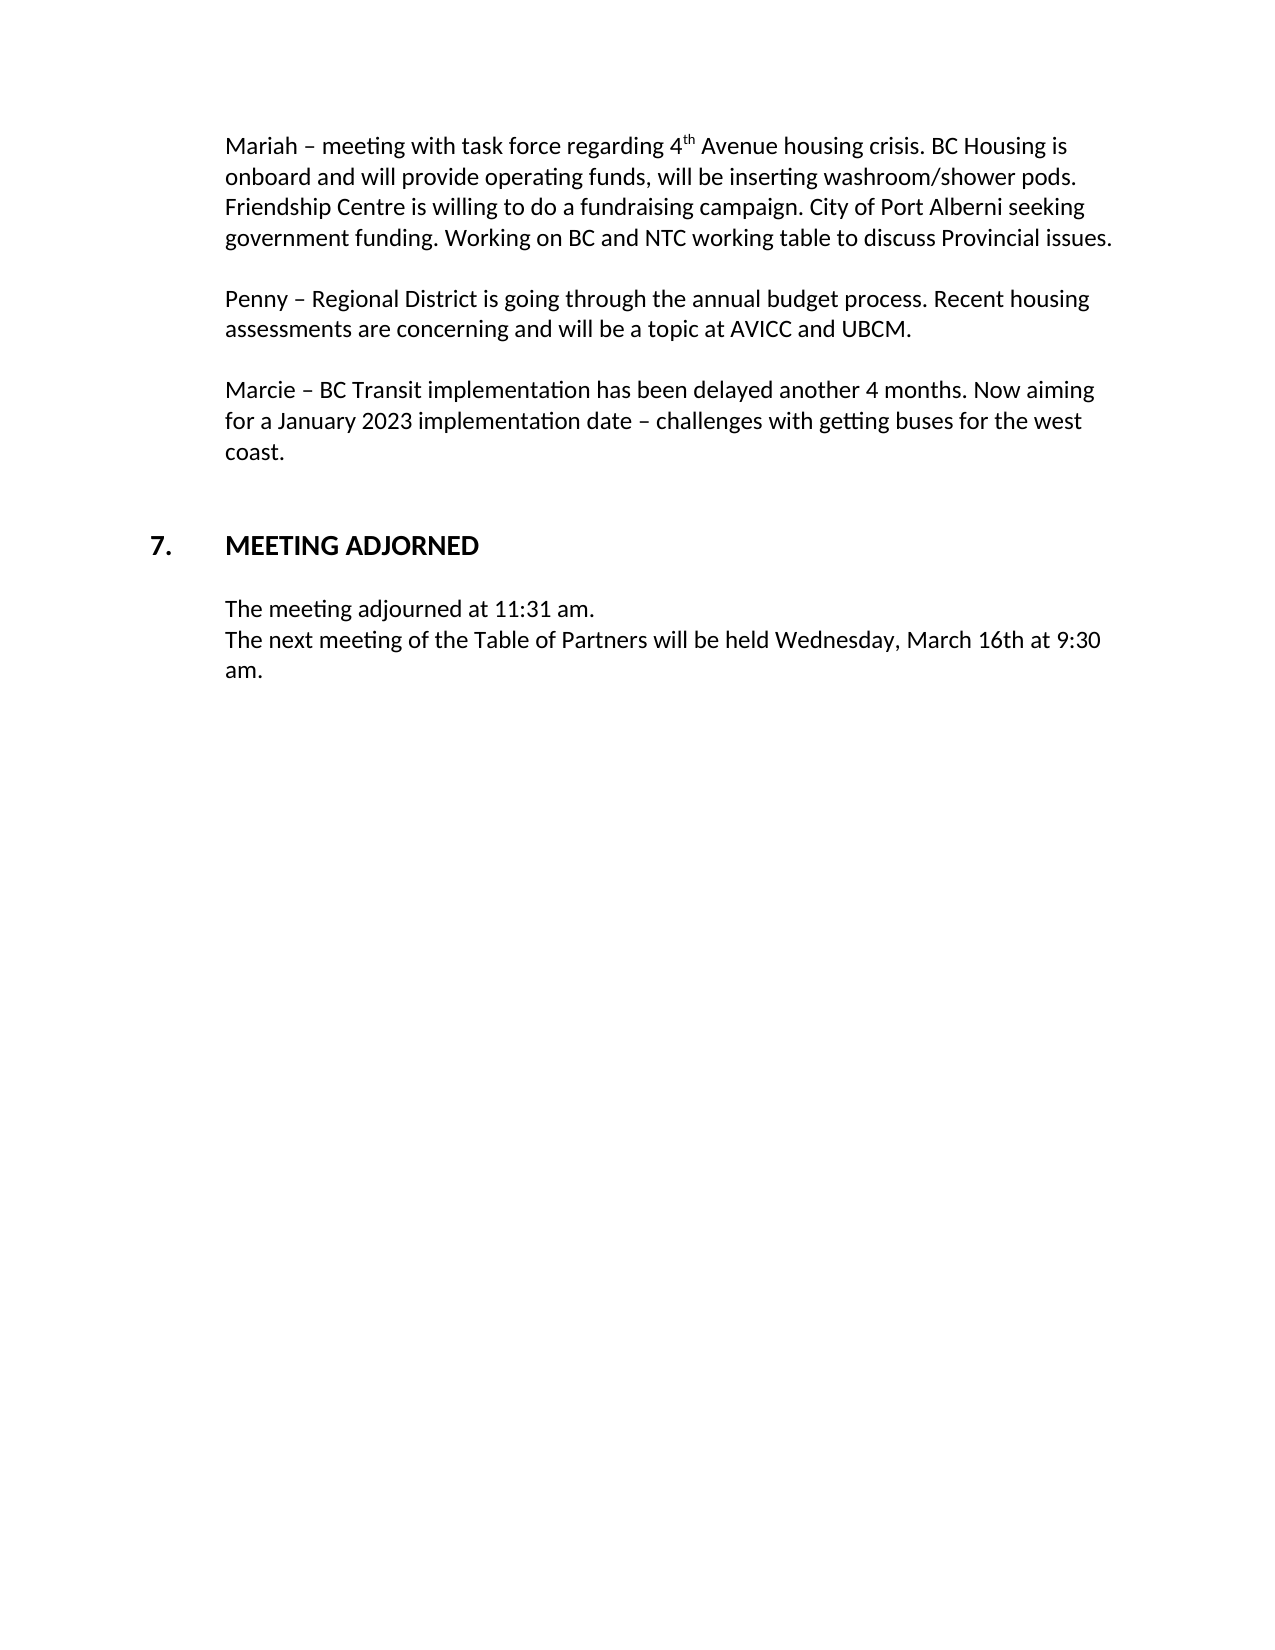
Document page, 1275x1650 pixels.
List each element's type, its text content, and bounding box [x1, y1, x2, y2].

text The next meeting of the Table of Partners will be held Wednesday, March 16th at 9:30 am. [225, 624, 1125, 685]
text The meeting adjourned at 11:31 am. [225, 593, 1125, 624]
text Marcie – BC Transit implementation has been delayed another 4 months. Now aiming for a January 2023 implementation date – challenges with getting buses for the west coast. [225, 374, 1125, 466]
list MEETING ADJORNED [150, 527, 1125, 563]
text Penny – Regional District is going through the annual budget process. Recent housing assessments are concerning and will be a topic at AVICC and UBCM. [225, 283, 1125, 344]
text Mariah – meeting with task force regarding 4th Avenue housing crisis. BC Housing is onboard and will provide operating funds, will be inserting washroom/shower pods. Friendship Centre is willing to do a fundraising campaign. City of Port Alberni seeking government funding. Working on BC and NTC working table to discuss Provincial issues. [225, 130, 1125, 252]
